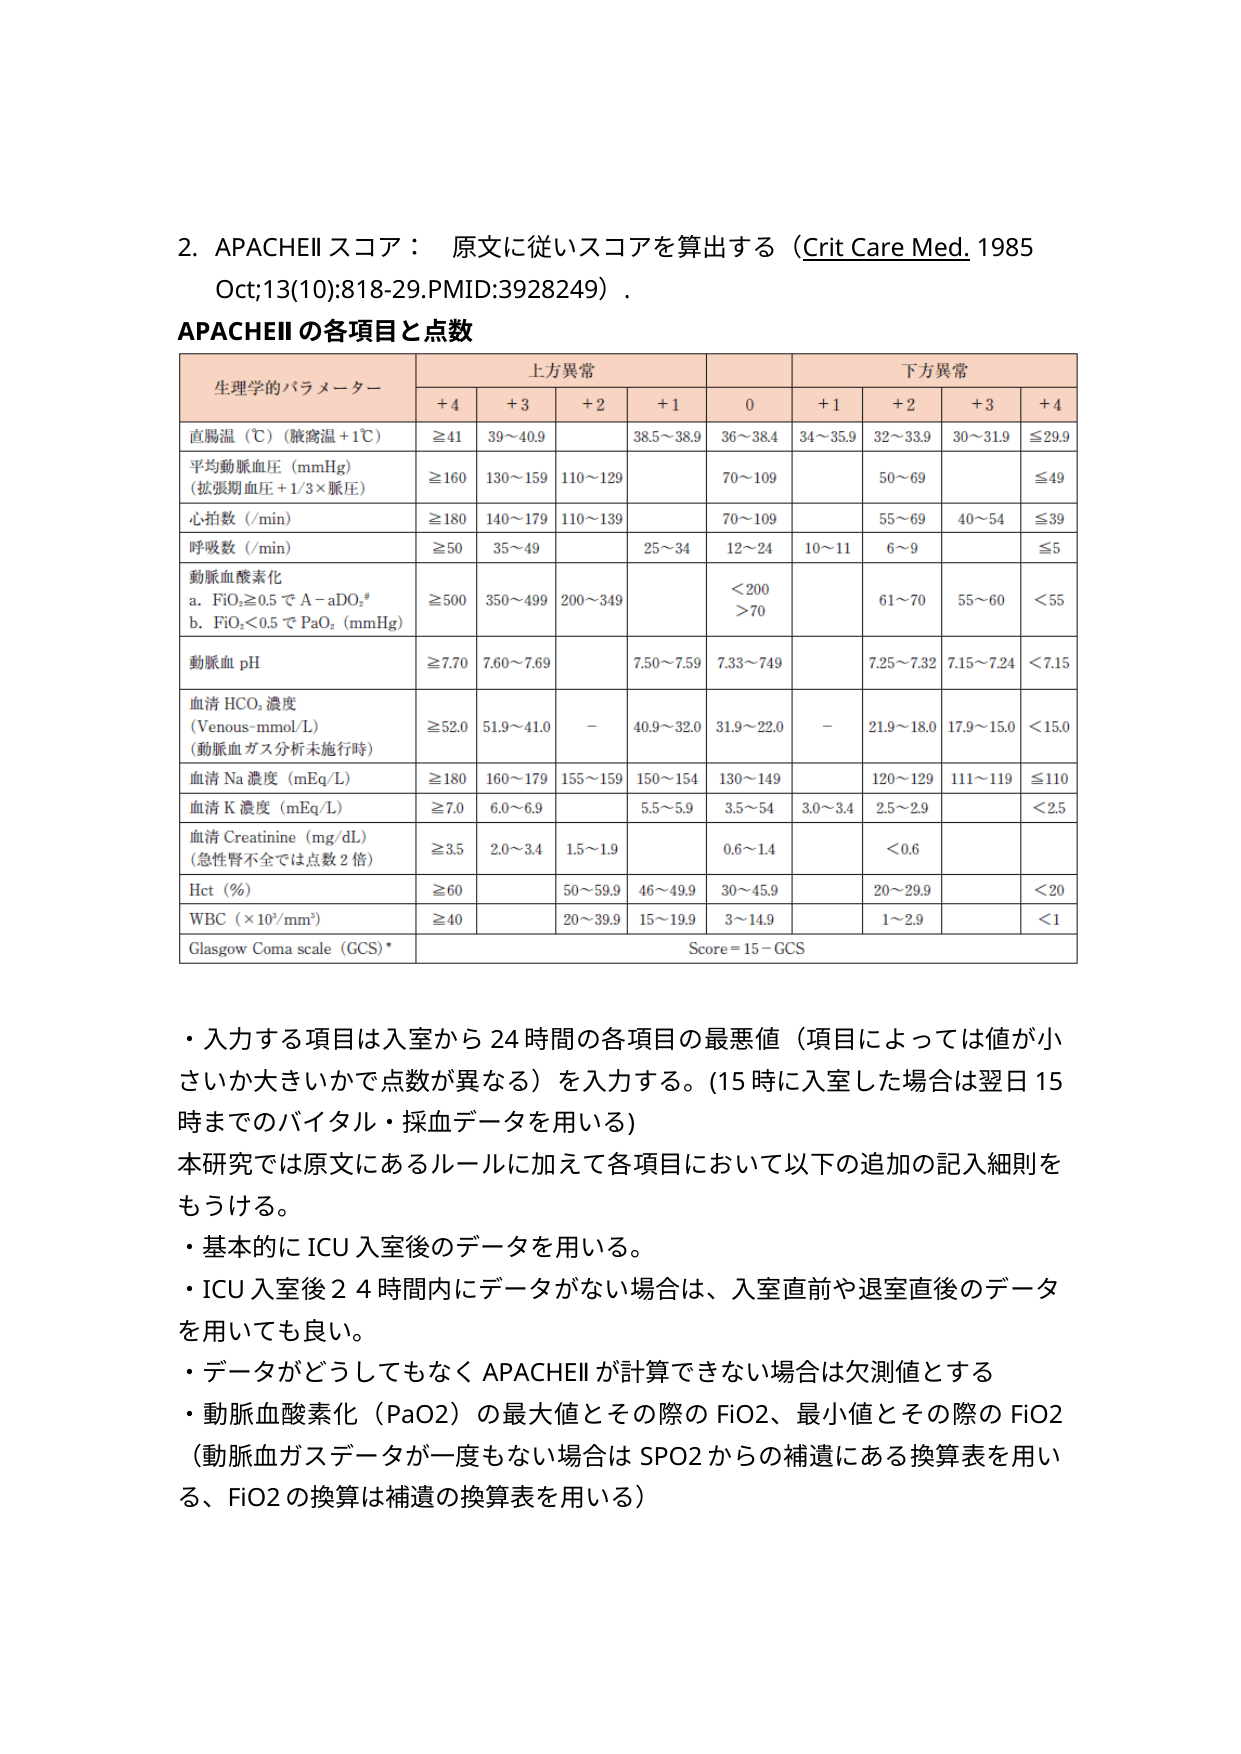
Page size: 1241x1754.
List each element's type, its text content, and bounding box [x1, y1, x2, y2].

text 本研究では原文にあるルールに加えて各項目において以下の追加の記入細則をもうける。 [177, 1142, 1063, 1225]
text ・基本的にICU入室後のデータを用いる。 [177, 1225, 1063, 1267]
text ・ICU入室後２４時間内にデータがない場合は、入室直前や退室直後のデータを用いても良い。 [177, 1267, 1063, 1350]
picture [177, 350, 1081, 966]
text ・データがどうしてもなくAPACHEⅡが計算できない場合は欠測値とする [177, 1350, 1063, 1392]
text ・動脈血酸素化（PaO2）の最大値とその際のFiO2、最小値とその際のFiO2（動脈血ガスデータが一度もない場合はSPO2からの補遺にある換算表を用いる、FiO2の換算は補遺の換算表を用いる） [177, 1392, 1063, 1517]
text ・入力する項目は入室から24時間の各項目の最悪値（項目によっては値が小さいか大きいかで点数が異なる）を入力する。(15時に入室した場合は翌日15時までのバイタル・採血データを用いる) [177, 1017, 1063, 1142]
list APACHEⅡスコア： 原文に従いスコアを算出する（Crit Care Med. 1985 Oct;13(10):818-29.PMID:3928249）. [177, 225, 1063, 308]
text APACHEⅡの各項目と点数 [177, 308, 1063, 350]
